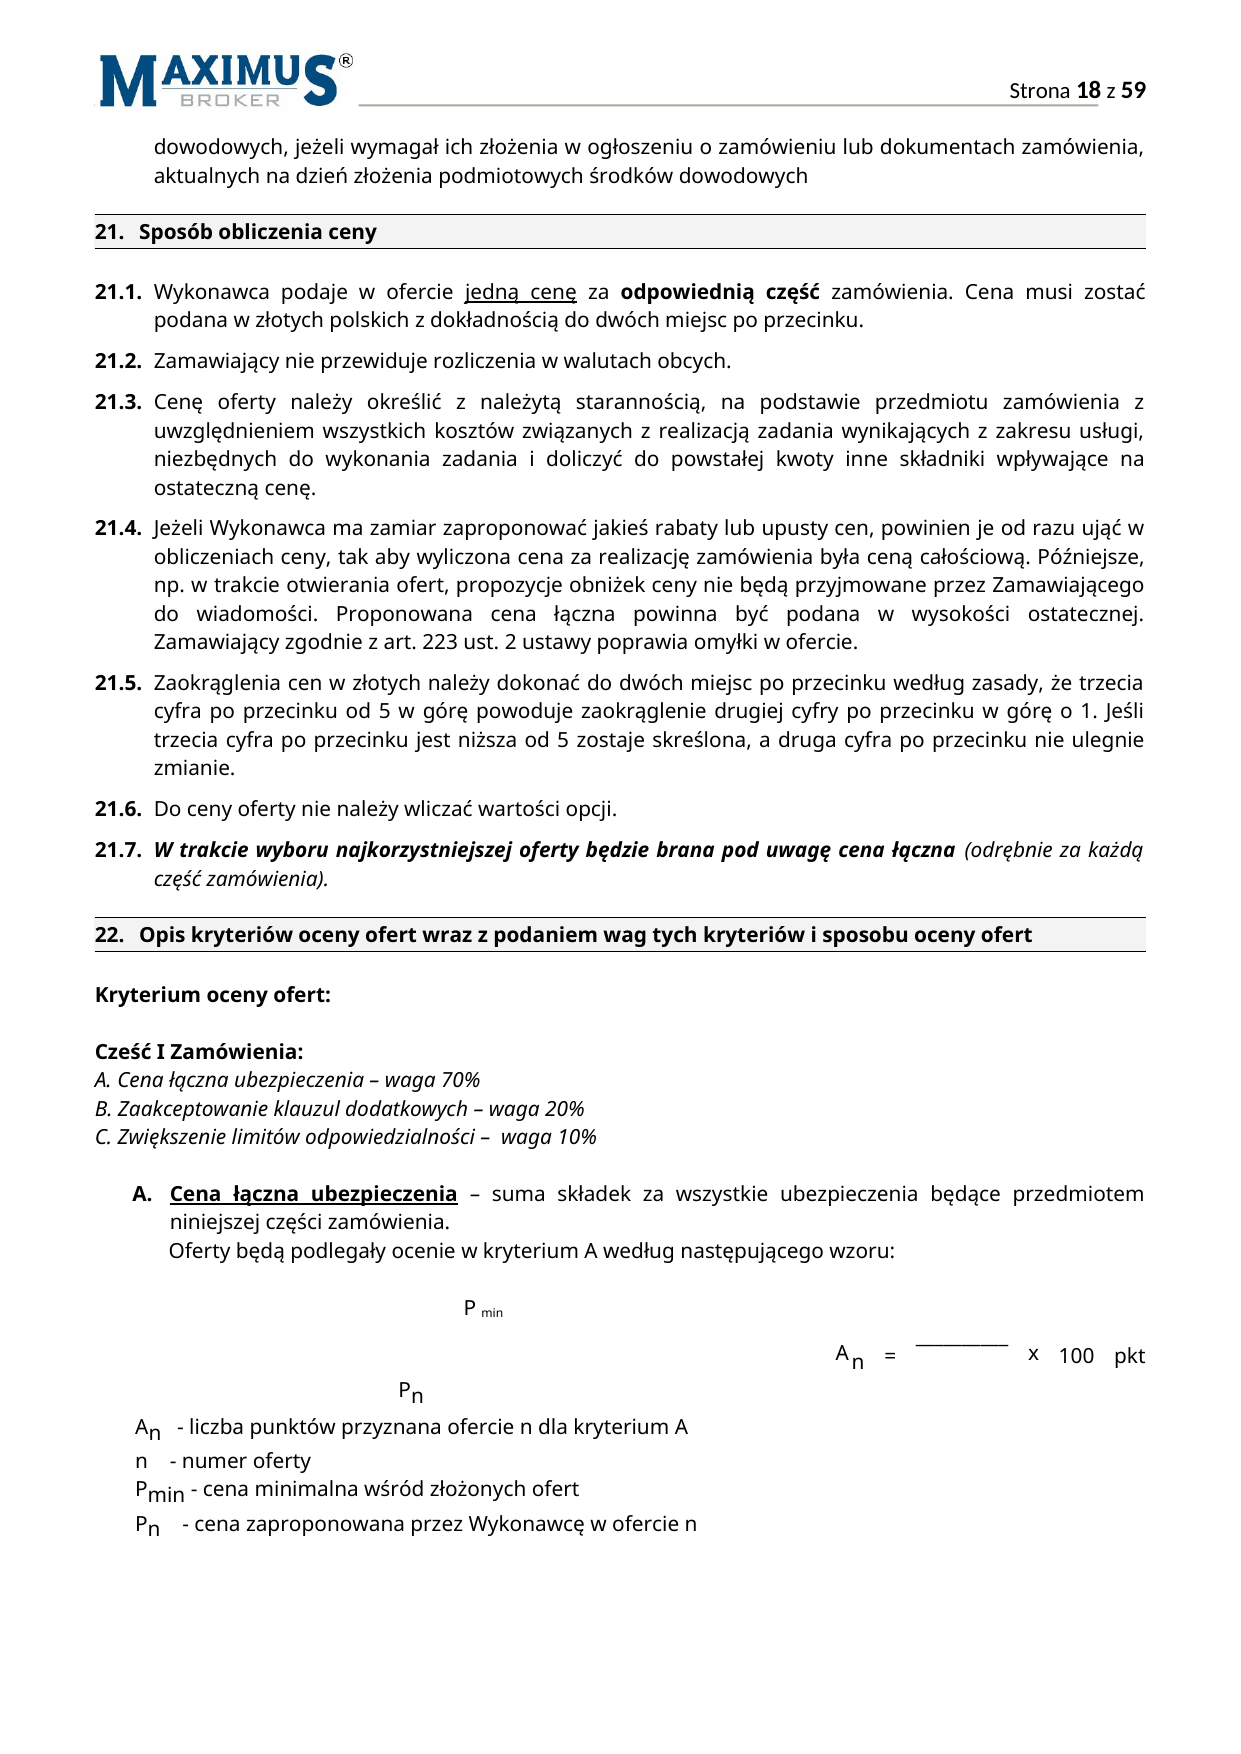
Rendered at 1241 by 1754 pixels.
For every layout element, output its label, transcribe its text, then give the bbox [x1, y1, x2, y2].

text Cześć I Zamówienia: [94, 1037, 1146, 1065]
list Do ceny oferty nie należy wliczać wartości opcji. [94, 794, 1146, 823]
list Zaokrąglenia cen w złotych należy dokonać do dwóch miejsc po przecinku według zasady, że trzecia cyfra po przecinku od 5 w górę powoduje zaokrąglenie drugiej cyfry po przecinku w górę o 1. Jeśli trzecia cyfra po przecinku jest niższa od 5 zostaje skreślona, a druga cyfra po przecinku nie ulegnie zmianie. [94, 668, 1146, 782]
list Zamawiający nie przewiduje rozliczenia w walutach obcych. [94, 346, 1146, 375]
text Kryterium oceny ofert: [94, 980, 1146, 1008]
list Jeżeli Wykonawca ma zamiar zaproponować jakieś rabaty lub upusty cen, powinien je od razu ująć w obliczeniach ceny, tak aby wyliczona cena za realizację zamówienia była ceną całościową. Późniejsze, np. w trakcie otwierania ofert, propozycje obniżek ceny nie będą przyjmowane przez Zamawiającego do wiadomości. Proponowana cena łączna powinna być podana w wysokości ostatecznej. Zamawiający zgodnie z art. 223 ust. 2 ustawy poprawia omyłki w ofercie. [94, 513, 1146, 656]
list Wykonawca podaje w ofercie jedną cenę za odpowiednią część zamówienia. Cena musi zostać podana w złotych polskich z dokładnością do dwóch miejsc po przecinku. [94, 277, 1146, 334]
subtitle Sposób obliczenia ceny [94, 215, 1146, 249]
text P min [389, 1293, 1146, 1321]
text B. Zaakceptowanie klauzul dodatkowych – waga 20% [94, 1094, 1146, 1122]
text Pmin - cena minimalna wśród złożonych ofert [124, 1474, 1146, 1509]
list W trakcie wyboru najkorzystniejszej oferty będzie brana pod uwagę cena łączna (odrębnie za każdą część zamówienia). [94, 835, 1146, 892]
list Cena łączna ubezpieczenia – suma składek za wszystkie ubezpieczenia będące przedmiotem niniejszej części zamówienia. [132, 1179, 1146, 1236]
text Oferty będą podlegały ocenie w kryterium A według następującego wzoru: [139, 1236, 1146, 1264]
subtitle Opis kryteriów oceny ofert wraz z podaniem wag tych kryteriów i sposobu oceny ofert [94, 918, 1146, 952]
text C. Zwiększenie limitów odpowiedzialności – waga 10% [94, 1122, 1146, 1151]
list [94, 132, 1146, 189]
list Cenę oferty należy określić z należytą starannością, na podstawie przedmiotu zamówienia z uwzględnieniem wszystkich kosztów związanych z realizacją zadania wynikających z zakresu usługi, niezbędnych do wykonania zadania i doliczyć do powstałej kwoty inne składniki wpływające na ostateczną cenę. [94, 387, 1146, 501]
text n - numer oferty [124, 1446, 1146, 1474]
picture [94, 50, 359, 111]
text An - liczba punktów przyznana ofercie n dla kryterium A [124, 1412, 1146, 1446]
text A. Cena łączna ubezpieczenia – waga 70% [94, 1065, 1146, 1094]
text Pn - cena zaproponowana przez Wykonawcę w ofercie n [124, 1509, 1146, 1543]
text An = __________ x 100 pkt Pn [127, 1321, 1146, 1412]
